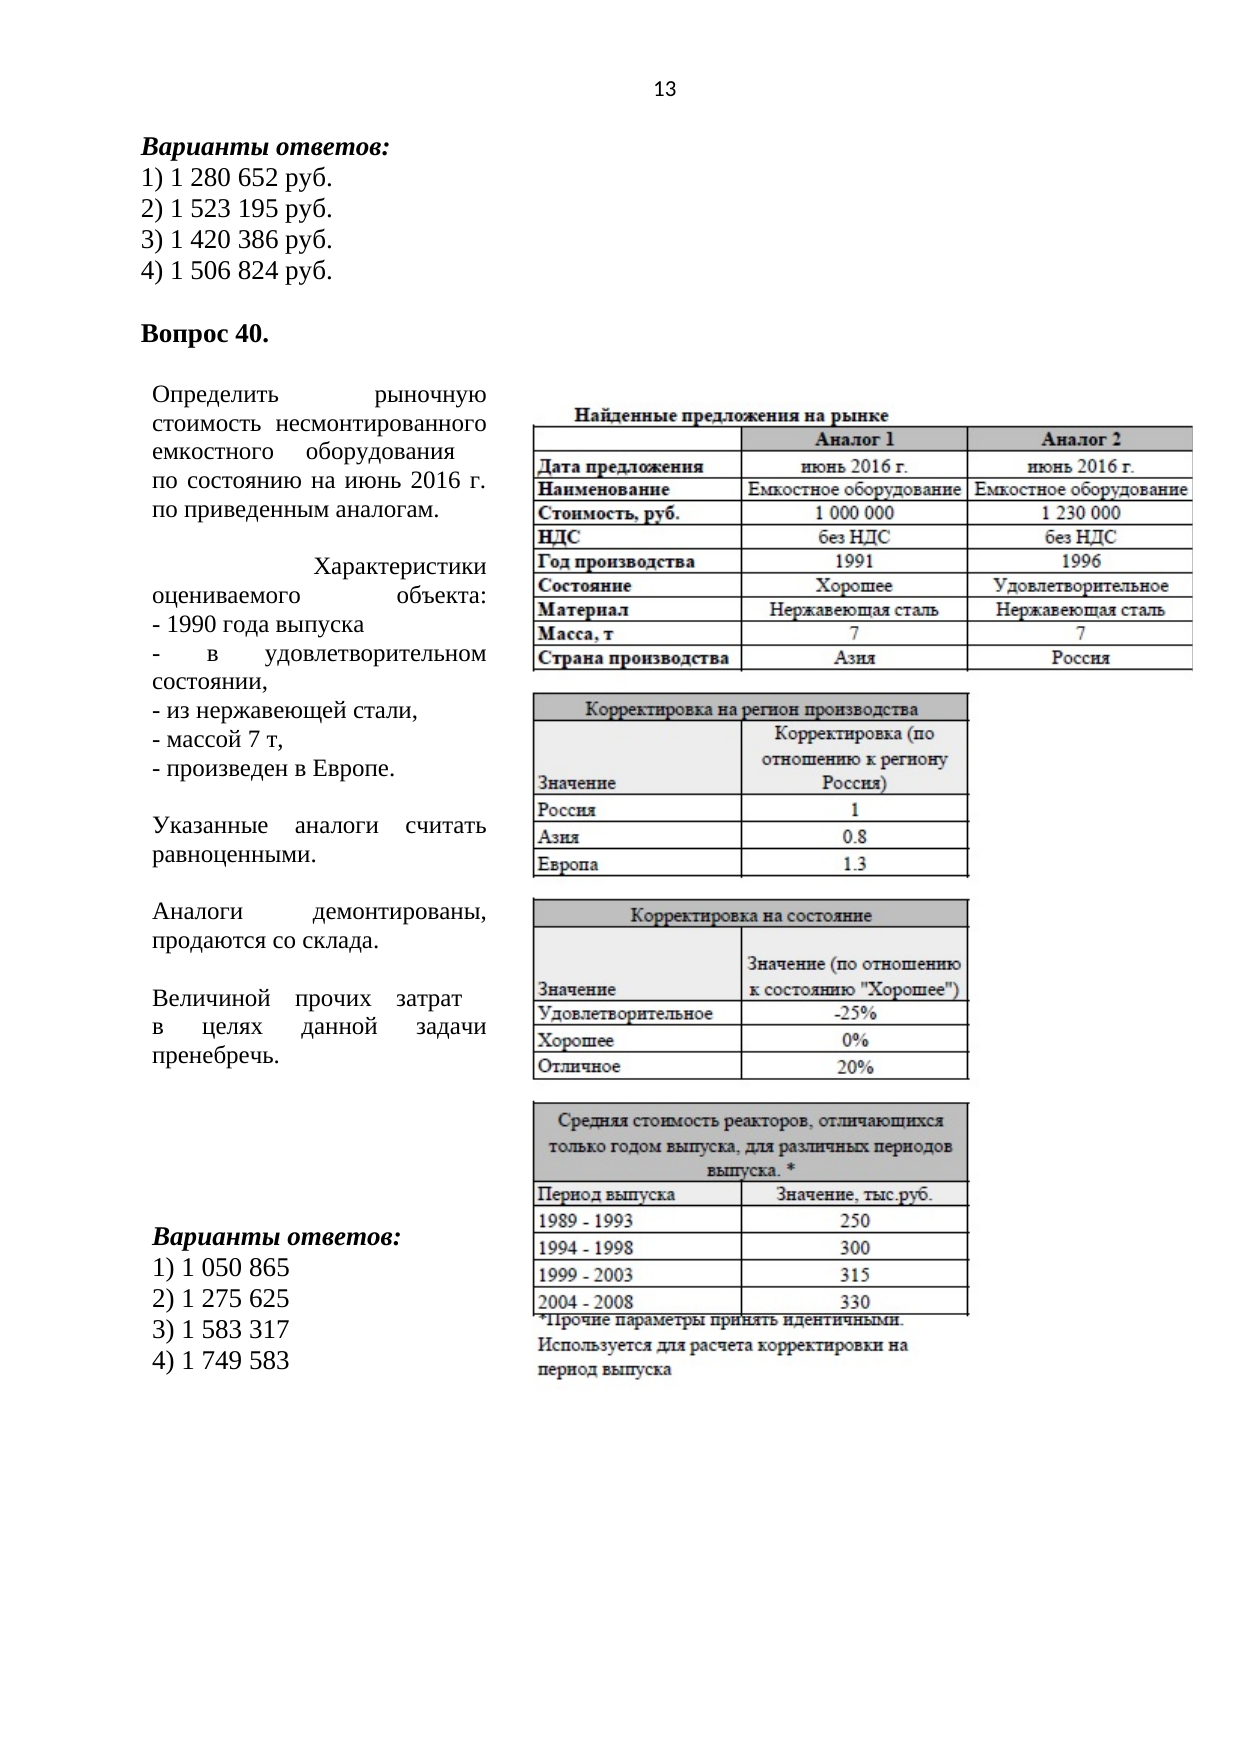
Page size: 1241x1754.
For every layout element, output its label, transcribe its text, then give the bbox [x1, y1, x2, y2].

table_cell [129, 130, 1192, 317]
picture [509, 378, 1193, 1440]
table_cell Вопрос 40. [129, 317, 1192, 1440]
